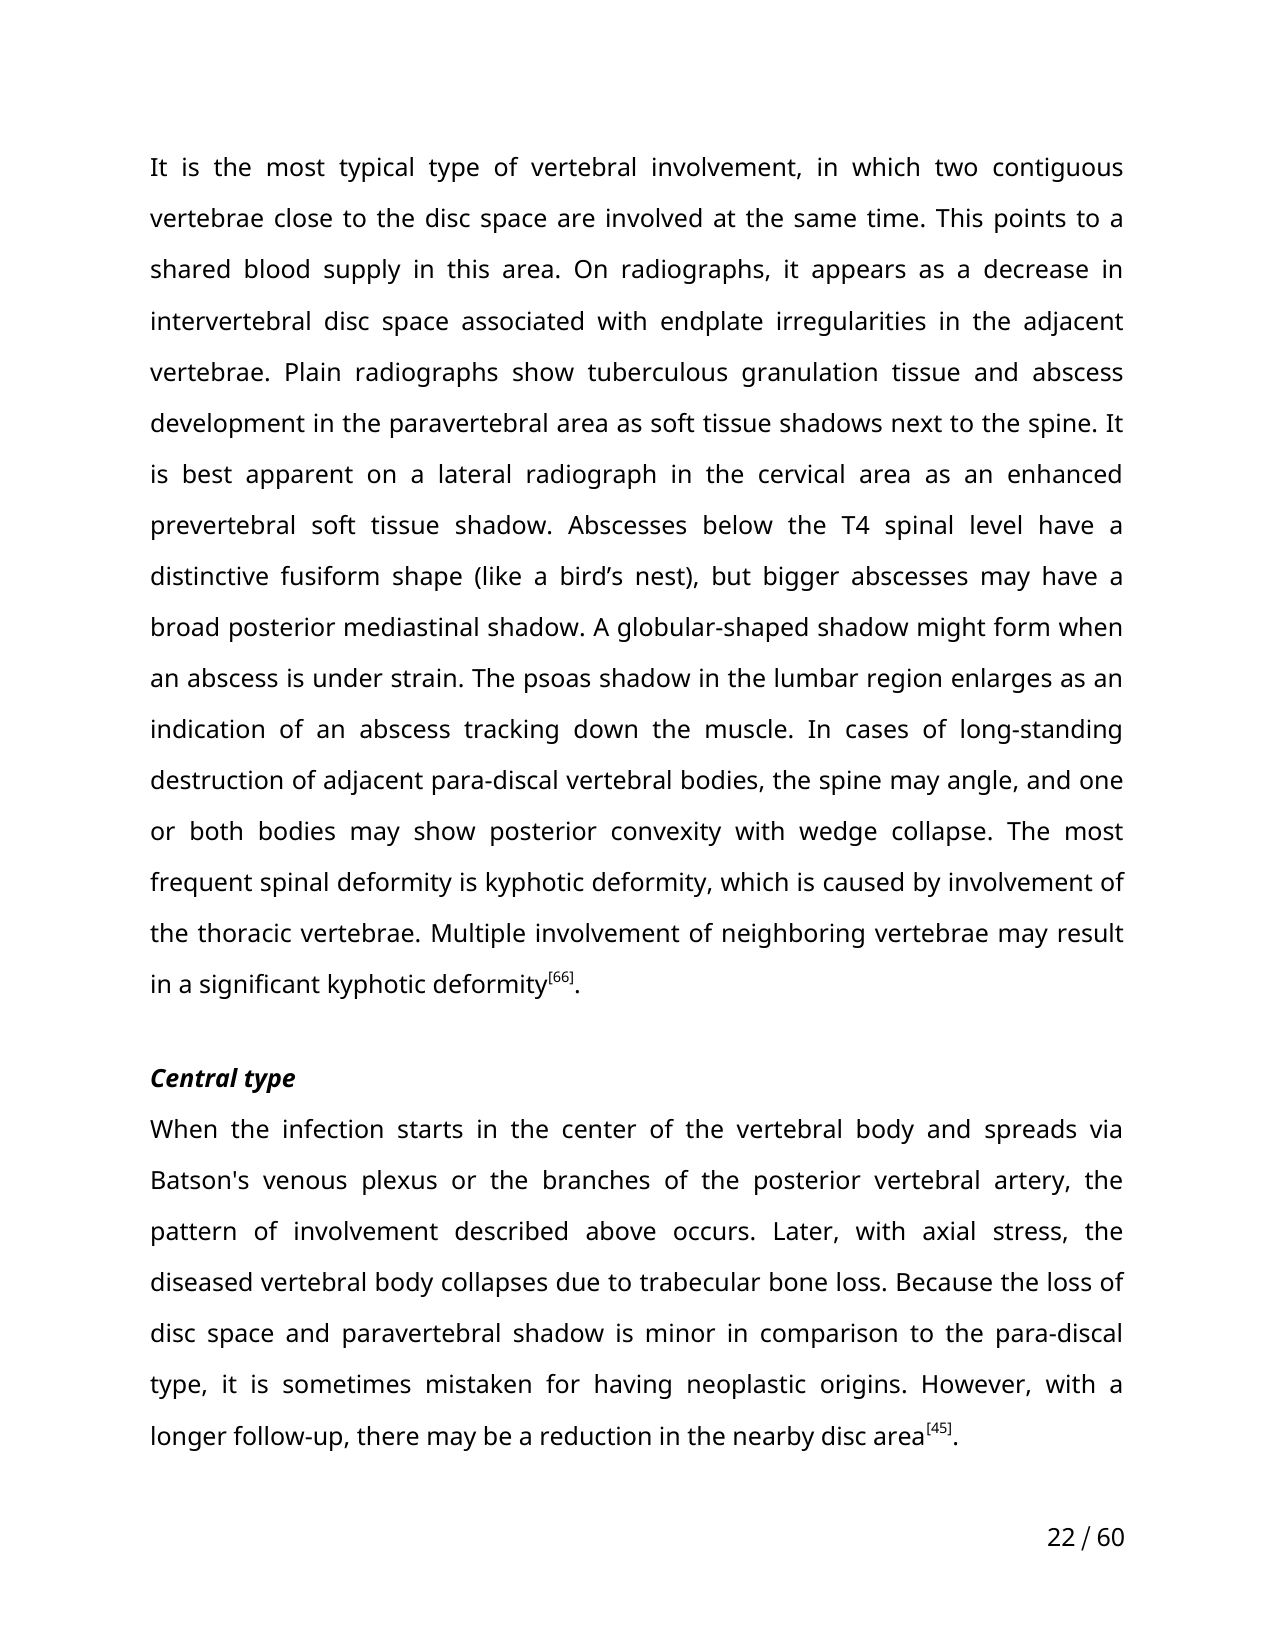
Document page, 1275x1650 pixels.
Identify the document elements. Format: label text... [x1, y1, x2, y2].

text It is the most typical type of vertebral involvement, in which two contiguous vertebrae close to the disc space are involved at the same time. This points to a shared blood supply in this area. On radiographs, it appears as a decrease in intervertebral disc space associated with endplate irregularities in the adjacent vertebrae. Plain radiographs show tuberculous granulation tissue and abscess development in the paravertebral area as soft tissue shadows next to the spine. It is best apparent on a lateral radiograph in the cervical area as an enhanced prevertebral soft tissue shadow. Abscesses below the T4 spinal level have a distinctive fusiform shape (like a bird’s nest), but bigger abscesses may have a broad posterior mediastinal shadow. A globular-shaped shadow might form when an abscess is under strain. The psoas shadow in the lumbar region enlarges as an indication of an abscess tracking down the muscle. In cases of long-standing destruction of adjacent para-discal vertebral bodies, the spine may angle, and one or both bodies may show posterior convexity with wedge collapse. The most frequent spinal deformity is kyphotic deformity, which is caused by involvement of the thoracic vertebrae. Multiple involvement of neighboring vertebrae may result in a significant kyphotic deformity[66]. [150, 150, 1125, 1001]
text When the infection starts in the center of the vertebral body and spreads via Batson's venous plexus or the branches of the posterior vertebral artery, the pattern of involvement described above occurs. Later, with axial stress, the diseased vertebral body collapses due to trabecular bone loss. Because the loss of disc space and paravertebral shadow is minor in comparison to the para-discal type, it is sometimes mistaken for having neoplastic origins. However, with a longer follow-up, there may be a reduction in the nearby disc area[45]. [150, 1112, 1125, 1452]
text Central type [150, 1061, 1125, 1095]
